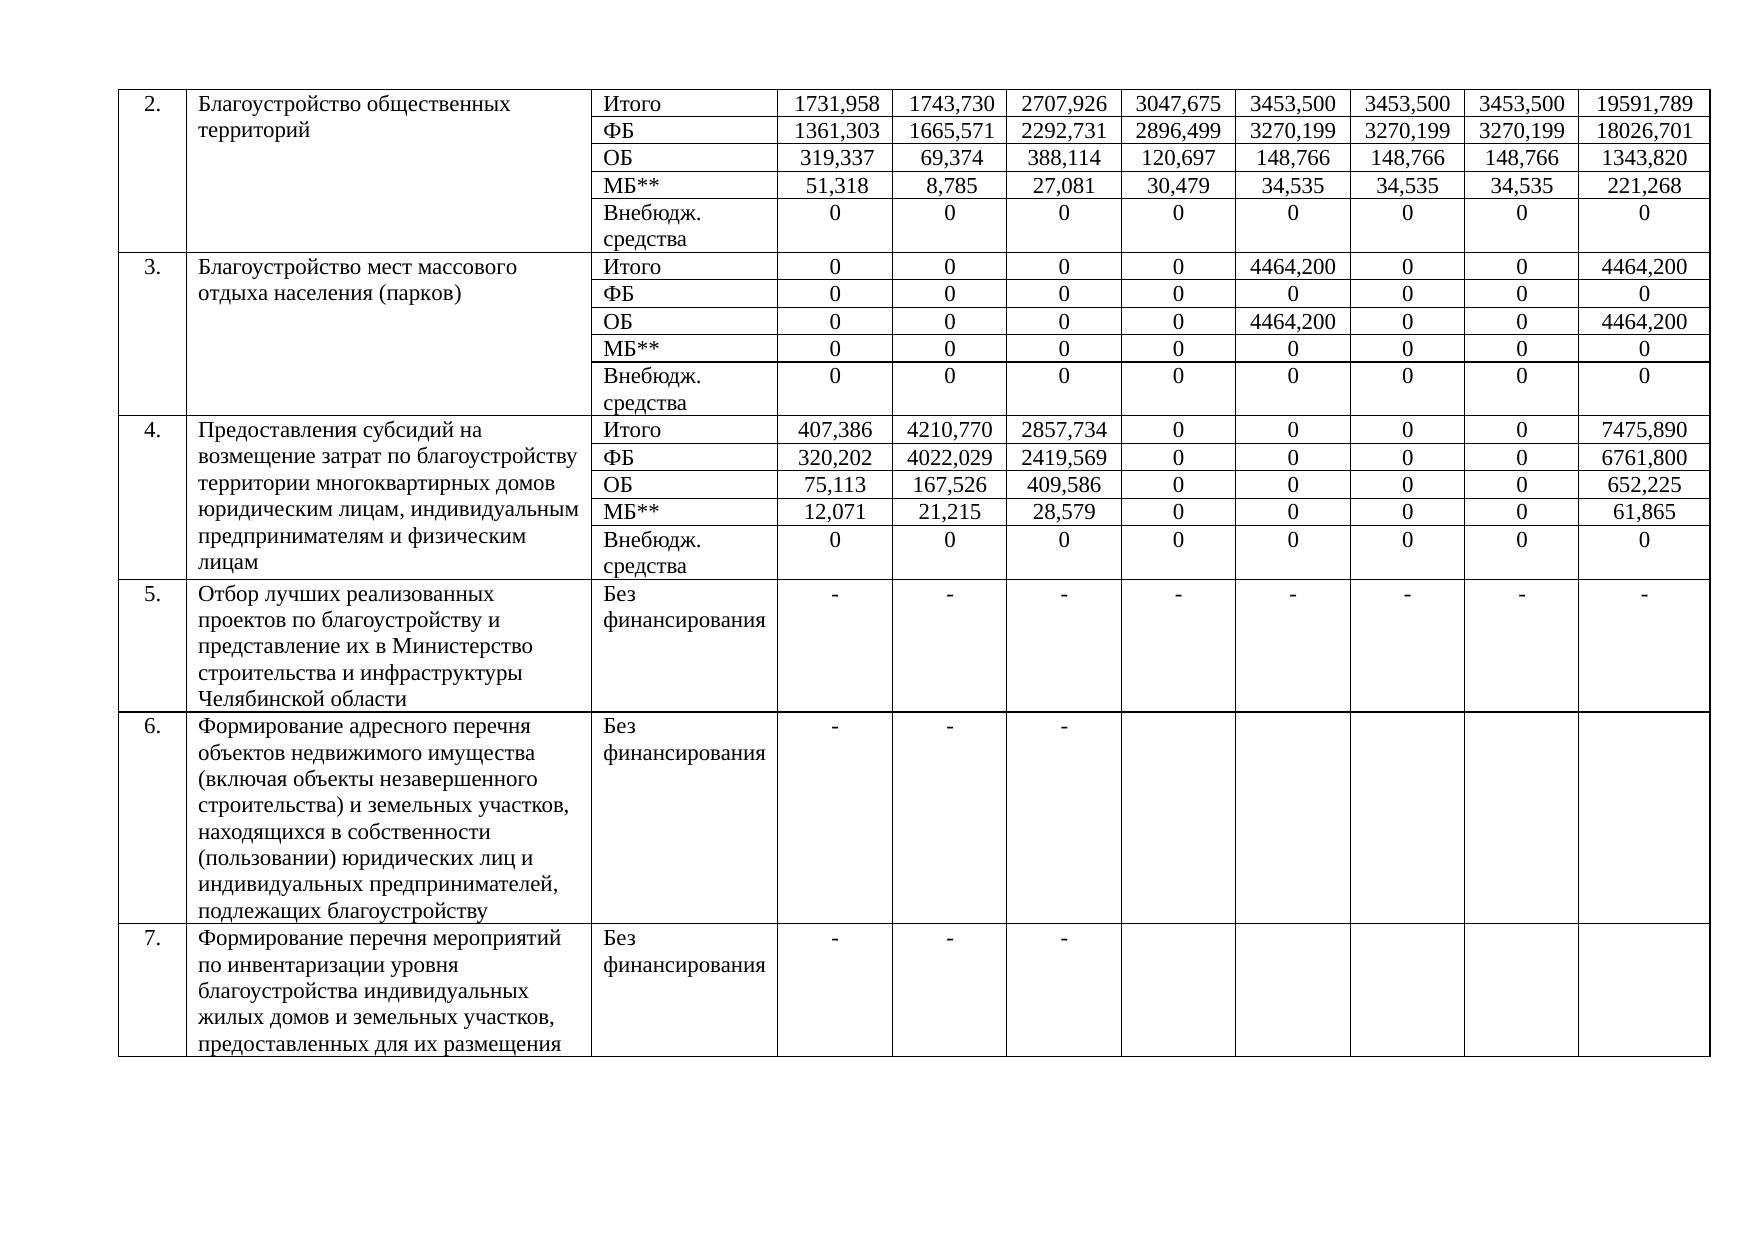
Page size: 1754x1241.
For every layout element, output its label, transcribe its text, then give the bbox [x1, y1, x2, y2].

table_cell 0 [893, 363, 1006, 415]
table_cell - [1351, 580, 1464, 711]
table_cell 0 [893, 280, 1006, 307]
table_cell 2. [119, 90, 186, 252]
table_cell 4464,200 [1579, 308, 1709, 334]
table_cell [1465, 924, 1578, 1056]
table_cell 18026,701 [1579, 117, 1709, 143]
table_cell 0 [1122, 280, 1235, 307]
table_cell Итого [592, 90, 777, 116]
table_cell 3. [119, 253, 186, 415]
table_cell 0 [778, 253, 892, 279]
table_cell 0 [1122, 499, 1235, 525]
table_cell 0 [1351, 499, 1464, 525]
table_cell 1731,958 [778, 90, 892, 116]
table_cell 27,081 [1007, 172, 1121, 198]
table_cell - [1007, 713, 1121, 923]
table_cell - [1007, 580, 1121, 711]
table_cell [1236, 924, 1350, 1056]
table_cell 0 [1007, 280, 1121, 307]
table_cell 3270,199 [1465, 117, 1578, 143]
table_cell 0 [1236, 363, 1350, 415]
table_cell 0 [1351, 280, 1464, 307]
table_cell Отбор лучших реализованных проектов по благоустройству и представление их в Министерство строительства и инфраструктуры Челябинской области [187, 580, 591, 711]
table_cell Формирование перечня мероприятий по инвентаризации уровня благоустройства индивидуальных жилых домов и земельных участков, предоставленных для их размещения [187, 924, 591, 1056]
table_cell Итого [592, 253, 777, 279]
table_cell 2857,734 [1007, 416, 1121, 443]
table_cell 0 [1465, 308, 1578, 334]
table_cell 0 [1351, 308, 1464, 334]
table_cell Итого [592, 416, 777, 443]
table_cell МБ** [592, 499, 777, 525]
table_cell 0 [1465, 471, 1578, 497]
table_cell 2707,926 [1007, 90, 1121, 116]
table_cell 0 [1465, 335, 1578, 361]
table_cell 0 [1465, 280, 1578, 307]
table_cell 0 [893, 308, 1006, 334]
table_cell 0 [1007, 363, 1121, 415]
table_cell 34,535 [1236, 172, 1350, 198]
table_cell Благоустройство общественных территорий [187, 90, 591, 252]
table_cell 0 [1351, 526, 1464, 578]
table_cell 319,337 [778, 144, 892, 171]
table_cell 8,785 [893, 172, 1006, 198]
table_cell 0 [1236, 335, 1350, 361]
table_cell 0 [1236, 199, 1350, 252]
table_cell 0 [1122, 471, 1235, 497]
table_cell 0 [1236, 444, 1350, 470]
table_cell 0 [1351, 444, 1464, 470]
table_cell 0 [1007, 253, 1121, 279]
table_cell 1743,730 [893, 90, 1006, 116]
table_cell 1665,571 [893, 117, 1006, 143]
table_cell 2419,569 [1007, 444, 1121, 470]
table_cell 3453,500 [1465, 90, 1578, 116]
table_cell 0 [1236, 280, 1350, 307]
table_cell 0 [778, 308, 892, 334]
table_cell 0 [1236, 471, 1350, 497]
table_cell 407,386 [778, 416, 892, 443]
table_cell 0 [893, 526, 1006, 578]
table_cell 5. [119, 580, 186, 711]
table_cell 0 [1579, 280, 1709, 307]
table_cell 0 [1122, 444, 1235, 470]
table_cell 0 [893, 335, 1006, 361]
table_cell 0 [1122, 416, 1235, 443]
table_cell - [1236, 580, 1350, 711]
table_cell 21,215 [893, 499, 1006, 525]
table_cell [1122, 924, 1235, 1056]
table_cell 0 [1007, 308, 1121, 334]
table_cell 4210,770 [893, 416, 1006, 443]
table_cell Внебюдж. средства [592, 199, 777, 252]
table_cell 0 [1465, 363, 1578, 415]
table_cell 409,586 [1007, 471, 1121, 497]
table_cell [1236, 713, 1350, 923]
table_cell - [893, 924, 1006, 1056]
table_cell 6761,800 [1579, 444, 1709, 470]
table_cell 0 [1579, 199, 1709, 252]
table_cell ОБ [592, 471, 777, 497]
table_cell 0 [1351, 416, 1464, 443]
table_cell 69,374 [893, 144, 1006, 171]
table_cell 4022,029 [893, 444, 1006, 470]
table_cell - [893, 713, 1006, 923]
table_cell 388,114 [1007, 144, 1121, 171]
table_cell [1465, 713, 1578, 923]
table_cell 30,479 [1122, 172, 1235, 198]
table_cell Внебюдж. средства [592, 363, 777, 415]
table_cell МБ** [592, 172, 777, 198]
table_cell 0 [1007, 199, 1121, 252]
table_cell 34,535 [1465, 172, 1578, 198]
table_cell ФБ [592, 444, 777, 470]
table_cell [1579, 924, 1709, 1056]
table_cell 0 [1579, 526, 1709, 578]
table_cell 1343,820 [1579, 144, 1709, 171]
table_cell 75,113 [778, 471, 892, 497]
table_cell 7. [119, 924, 186, 1056]
table_cell 167,526 [893, 471, 1006, 497]
table_cell - [778, 580, 892, 711]
table_cell 0 [1236, 499, 1350, 525]
table_cell 0 [1236, 416, 1350, 443]
table_cell 3270,199 [1236, 117, 1350, 143]
table_cell МБ** [592, 335, 777, 361]
table_cell 652,225 [1579, 471, 1709, 497]
table_cell - [778, 713, 892, 923]
table_cell 19591,789 [1579, 90, 1709, 116]
table_cell 0 [1122, 308, 1235, 334]
table_cell 3453,500 [1236, 90, 1350, 116]
table_cell 0 [778, 526, 892, 578]
table_cell Внебюдж. средства [592, 526, 777, 578]
table_cell 0 [778, 335, 892, 361]
table_cell 0 [1007, 526, 1121, 578]
table_cell 7475,890 [1579, 416, 1709, 443]
table_cell 0 [1122, 253, 1235, 279]
table_cell Без финансирования [592, 580, 777, 711]
table_cell 0 [1579, 363, 1709, 415]
table_cell 3270,199 [1351, 117, 1464, 143]
table_cell Без финансирования [592, 924, 777, 1056]
table_cell 0 [1122, 335, 1235, 361]
table_cell 0 [1351, 363, 1464, 415]
table_cell 148,766 [1351, 144, 1464, 171]
table_cell [1122, 713, 1235, 923]
table_cell [1579, 713, 1709, 923]
table_cell 4. [119, 416, 186, 578]
table_cell 0 [778, 363, 892, 415]
table_cell 61,865 [1579, 499, 1709, 525]
table_cell 4464,200 [1579, 253, 1709, 279]
table_cell [1351, 924, 1464, 1056]
table_cell 0 [893, 253, 1006, 279]
table_cell 0 [893, 199, 1006, 252]
table_cell 2292,731 [1007, 117, 1121, 143]
table_cell 2896,499 [1122, 117, 1235, 143]
table_cell 6. [119, 713, 186, 923]
table_cell 4464,200 [1236, 253, 1350, 279]
table_cell 0 [1351, 199, 1464, 252]
table_cell 0 [1465, 526, 1578, 578]
table_cell - [1465, 580, 1578, 711]
table_cell 28,579 [1007, 499, 1121, 525]
table_cell Предоставления субсидий на возмещение затрат по благоустройству территории многоквартирных домов юридическим лицам, индивидуальным предпринимателям и физическим лицам [187, 416, 591, 578]
table_cell 12,071 [778, 499, 892, 525]
table_cell 0 [1236, 526, 1350, 578]
table_cell Благоустройство мест массового отдыха населения (парков) [187, 253, 591, 415]
table_cell 0 [1122, 199, 1235, 252]
table_cell 0 [778, 280, 892, 307]
table_cell ФБ [592, 280, 777, 307]
table_cell 148,766 [1465, 144, 1578, 171]
table_cell 0 [1122, 363, 1235, 415]
table_cell - [1007, 924, 1121, 1056]
table_cell ОБ [592, 308, 777, 334]
table_cell 221,268 [1579, 172, 1709, 198]
table_cell Формирование адресного перечня объектов недвижимого имущества (включая объекты незавершенного строительства) и земельных участков, находящихся в собственности (пользовании) юридических лиц и индивидуальных предпринимателей, подлежащих благоустройству [187, 713, 591, 923]
table_cell - [1122, 580, 1235, 711]
table_cell 0 [1579, 335, 1709, 361]
table_cell 0 [1465, 444, 1578, 470]
table_cell - [893, 580, 1006, 711]
table_cell 34,535 [1351, 172, 1464, 198]
table_cell 0 [1351, 253, 1464, 279]
table_cell ФБ [592, 117, 777, 143]
table_cell 0 [1007, 335, 1121, 361]
table_cell 0 [1465, 199, 1578, 252]
table_cell 0 [778, 199, 892, 252]
table_cell 0 [1465, 416, 1578, 443]
table_cell [1351, 713, 1464, 923]
table_cell 4464,200 [1236, 308, 1350, 334]
table_cell 3453,500 [1351, 90, 1464, 116]
table_cell 0 [1351, 471, 1464, 497]
table_cell 0 [1122, 526, 1235, 578]
table_cell 3047,675 [1122, 90, 1235, 116]
table_cell 0 [1465, 499, 1578, 525]
table_cell 1361,303 [778, 117, 892, 143]
table_cell 51,318 [778, 172, 892, 198]
table_cell - [778, 924, 892, 1056]
table_cell Без финансирования [592, 713, 777, 923]
table_cell 120,697 [1122, 144, 1235, 171]
table_cell 320,202 [778, 444, 892, 470]
table_cell - [1579, 580, 1709, 711]
table_cell 0 [1465, 253, 1578, 279]
table_cell ОБ [592, 144, 777, 171]
table_cell 148,766 [1236, 144, 1350, 171]
table_cell 0 [1351, 335, 1464, 361]
